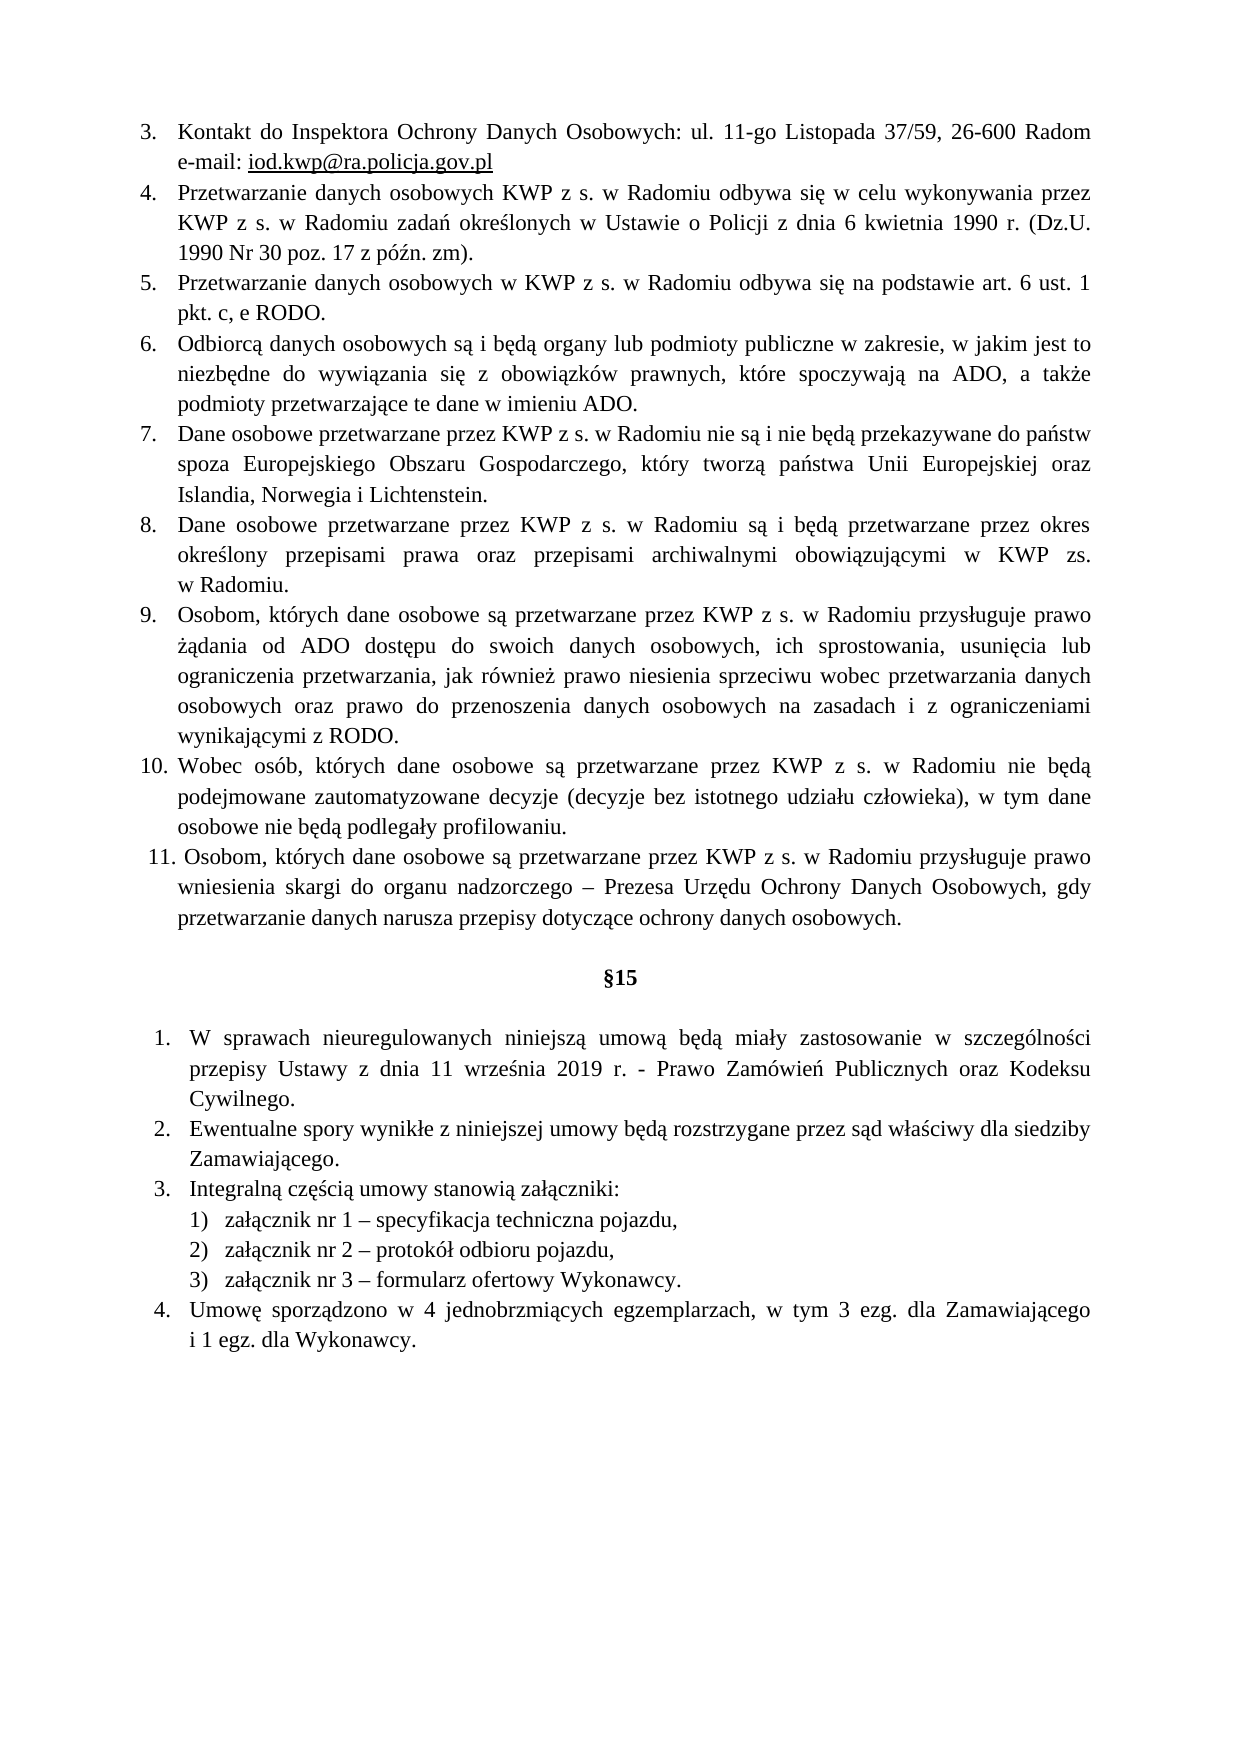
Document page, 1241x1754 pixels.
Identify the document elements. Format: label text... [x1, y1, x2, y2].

list Ewentualne spory wynikłe z niniejszej umowy będą rozstrzygane przez sąd właściwy dla siedziby Zamawiającego. [154, 1115, 1092, 1172]
list załącznik nr 2 – protokół odbioru pojazdu, [189, 1236, 1092, 1262]
list załącznik nr 1 – specyfikacja techniczna pojazdu, [189, 1206, 1092, 1232]
text 7. Dane osobowe przetwarzane przez KWP z s. w Radomiu nie są i nie będą przekazywane do państw spoza Europejskiego Obszaru Gospodarczego, który tworzą państwa Unii Europejskiej oraz Islandia, Norwegia i Lichtenstein. [140, 420, 1092, 507]
list Umowę sporządzono w 4 jednobrzmiących egzemplarzach, w tym 3 ezg. dla Zamawiającego i 1 egz. dla Wykonawcy. [154, 1296, 1092, 1353]
text §15 [148, 964, 1092, 990]
text 11. Osobom, których dane osobowe są przetwarzane przez KWP z s. w Radomiu przysługuje prawo wniesienia skargi do organu nadzorczego – Prezesa Urzędu Ochrony Danych Osobowych, gdy przetwarzanie danych narusza przepisy dotyczące ochrony danych osobowych. [148, 843, 1092, 930]
text 5. Przetwarzanie danych osobowych w KWP z s. w Radomiu odbywa się na podstawie art. 6 ust. 1 pkt. c, e RODO. [140, 269, 1092, 326]
list W sprawach nieuregulowanych niniejszą umową będą miały zastosowanie w szczególności przepisy Ustawy z dnia 11 września 2019 r. - Prawo Zamówień Publicznych oraz Kodeksu Cywilnego. [154, 1024, 1092, 1111]
text 6. Odbiorcą danych osobowych są i będą organy lub podmioty publiczne w zakresie, w jakim jest to niezbędne do wywiązania się z obowiązków prawnych, które spoczywają na ADO, a także podmioty przetwarzające te dane w imieniu ADO. [140, 329, 1092, 416]
list załącznik nr 3 – formularz ofertowy Wykonawcy. [189, 1266, 1092, 1292]
text 8. Dane osobowe przetwarzane przez KWP z s. w Radomiu są i będą przetwarzane przez okres określony przepisami prawa oraz przepisami archiwalnymi obowiązującymi w KWP zs. w Radomiu. [140, 511, 1092, 598]
text 3. Kontakt do Inspektora Ochrony Danych Osobowych: ul. 11-go Listopada 37/59, 26-600 Radom e-mail: iod.kwp@ra.policja.gov.pl [140, 118, 1092, 175]
text 10. Wobec osób, których dane osobowe są przetwarzane przez KWP z s. w Radomiu nie będą podejmowane zautomatyzowane decyzje (decyzje bez istotnego udziału człowieka), w tym dane osobowe nie będą podlegały profilowaniu. [140, 752, 1092, 839]
text 9. Osobom, których dane osobowe są przetwarzane przez KWP z s. w Radomiu przysługuje prawo żądania od ADO dostępu do swoich danych osobowych, ich sprostowania, usunięcia lub ograniczenia przetwarzania, jak również prawo niesienia sprzeciwu wobec przetwarzania danych osobowych oraz prawo do przenoszenia danych osobowych na zasadach i z ograniczeniami wynikającymi z RODO. [140, 601, 1092, 749]
text 4. Przetwarzanie danych osobowych KWP z s. w Radomiu odbywa się w celu wykonywania przez KWP z s. w Radomiu zadań określonych w Ustawie o Policji z dnia 6 kwietnia 1990 r. (Dz.U. 1990 Nr 30 poz. 17 z późn. zm). [140, 178, 1092, 265]
list Integralną częścią umowy stanowią załączniki: [154, 1175, 1092, 1202]
